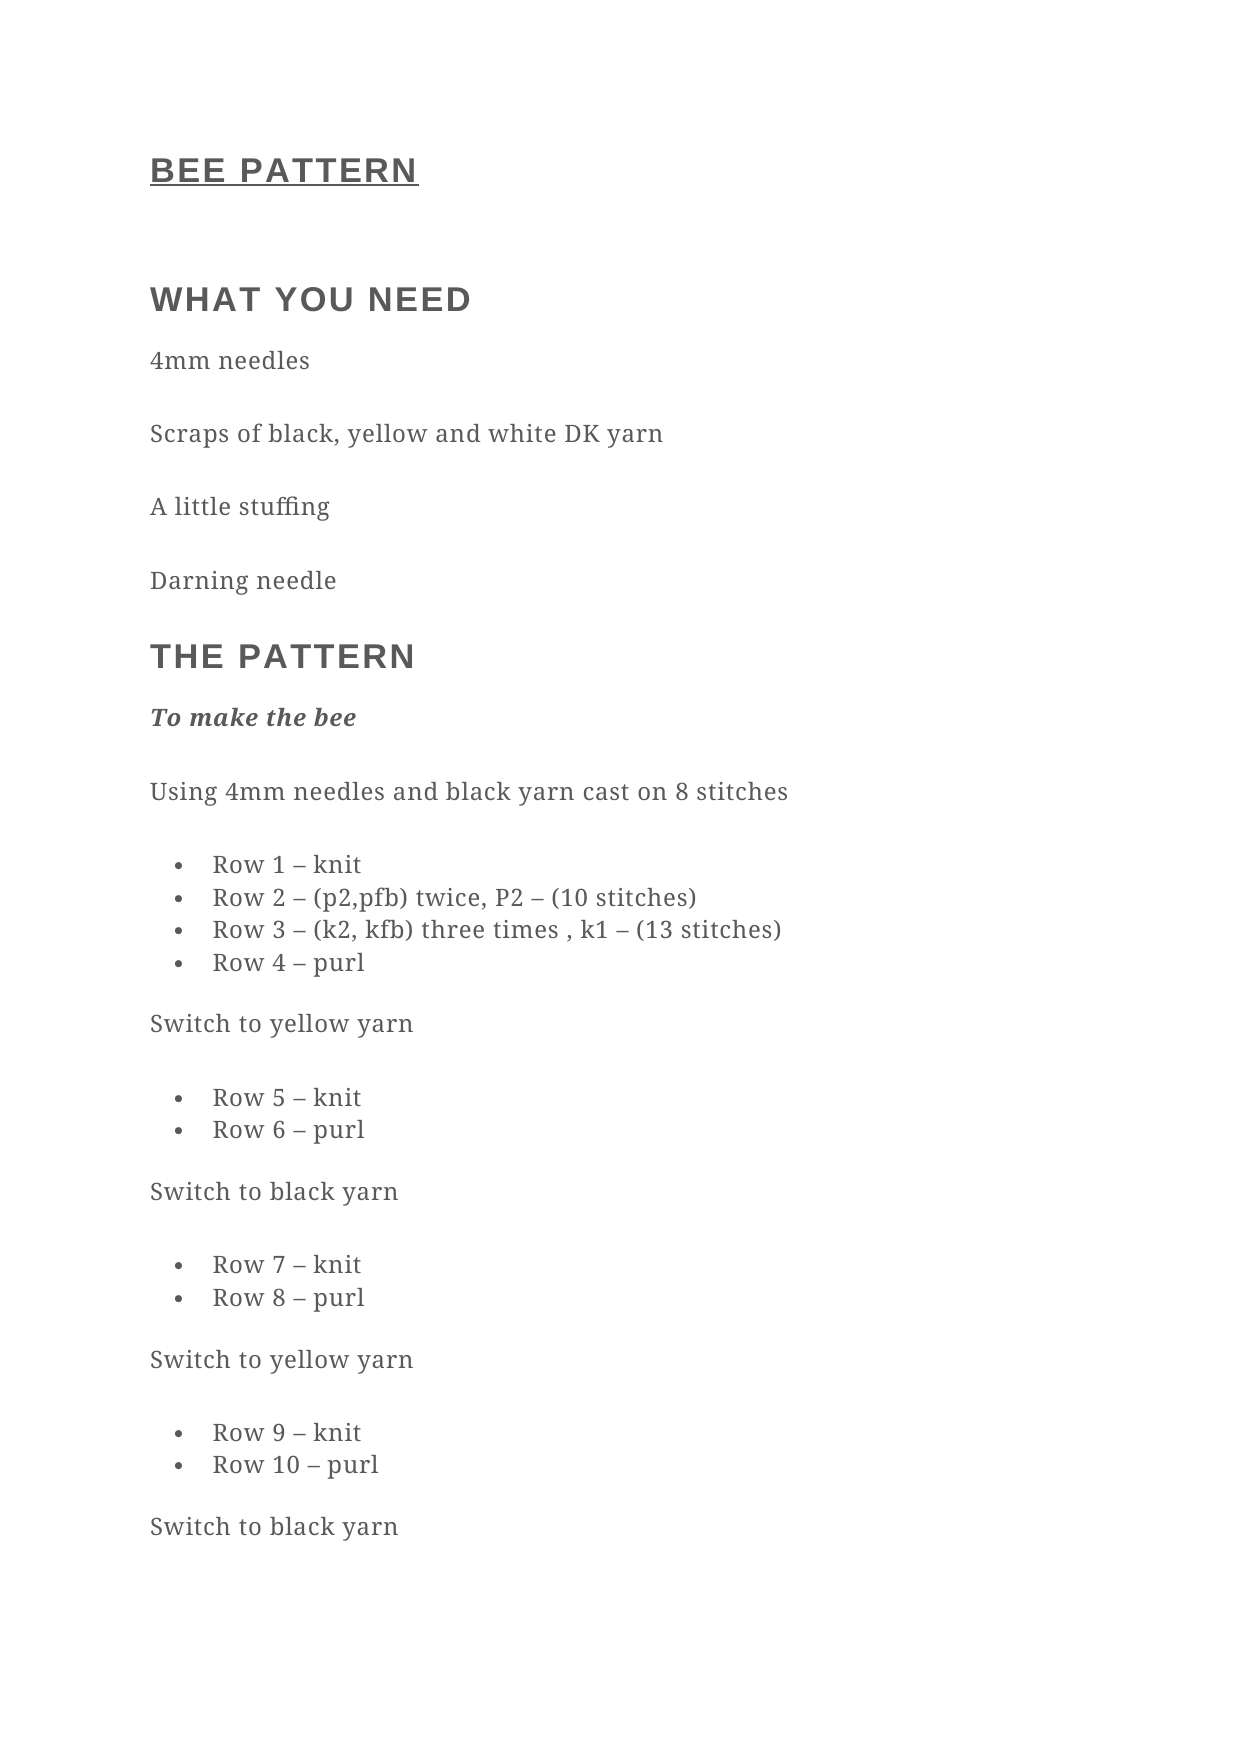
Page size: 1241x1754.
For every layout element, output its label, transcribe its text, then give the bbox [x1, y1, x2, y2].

text Switch to black yarn [150, 1510, 1090, 1543]
list Row 5 – knit [175, 1081, 1090, 1113]
list Row 7 – knit [175, 1248, 1090, 1281]
text Darning needle [150, 563, 1090, 596]
text To make the bee [150, 701, 1090, 734]
text Scraps of black, yellow and white DK yarn [150, 417, 1090, 449]
list Row 8 – purl [175, 1281, 1090, 1313]
text A little stuffing [150, 490, 1090, 523]
text 4mm needles [150, 344, 1090, 376]
list Row 10 – purl [175, 1448, 1090, 1481]
list Row 3 – (k2, kfb) three times , k1 – (13 stitches) [175, 913, 1090, 946]
text Switch to yellow yarn [150, 1007, 1090, 1040]
text Using 4mm needles and black yarn cast on 8 stitches [150, 774, 1090, 807]
list Row 6 – purl [175, 1113, 1090, 1146]
text Bee Pattern [150, 150, 1090, 189]
text WHAT YOU NEED [150, 279, 1090, 319]
text THE PATTERN [150, 637, 1090, 676]
text Switch to black yarn [150, 1175, 1090, 1207]
list Row 4 – purl [175, 946, 1090, 978]
list Row 2 – (p2,pfb) twice, P2 – (10 stitches) [175, 880, 1090, 913]
text Switch to yellow yarn [150, 1342, 1090, 1375]
list Row 9 – knit [175, 1416, 1090, 1448]
list Row 1 – knit [175, 848, 1090, 880]
